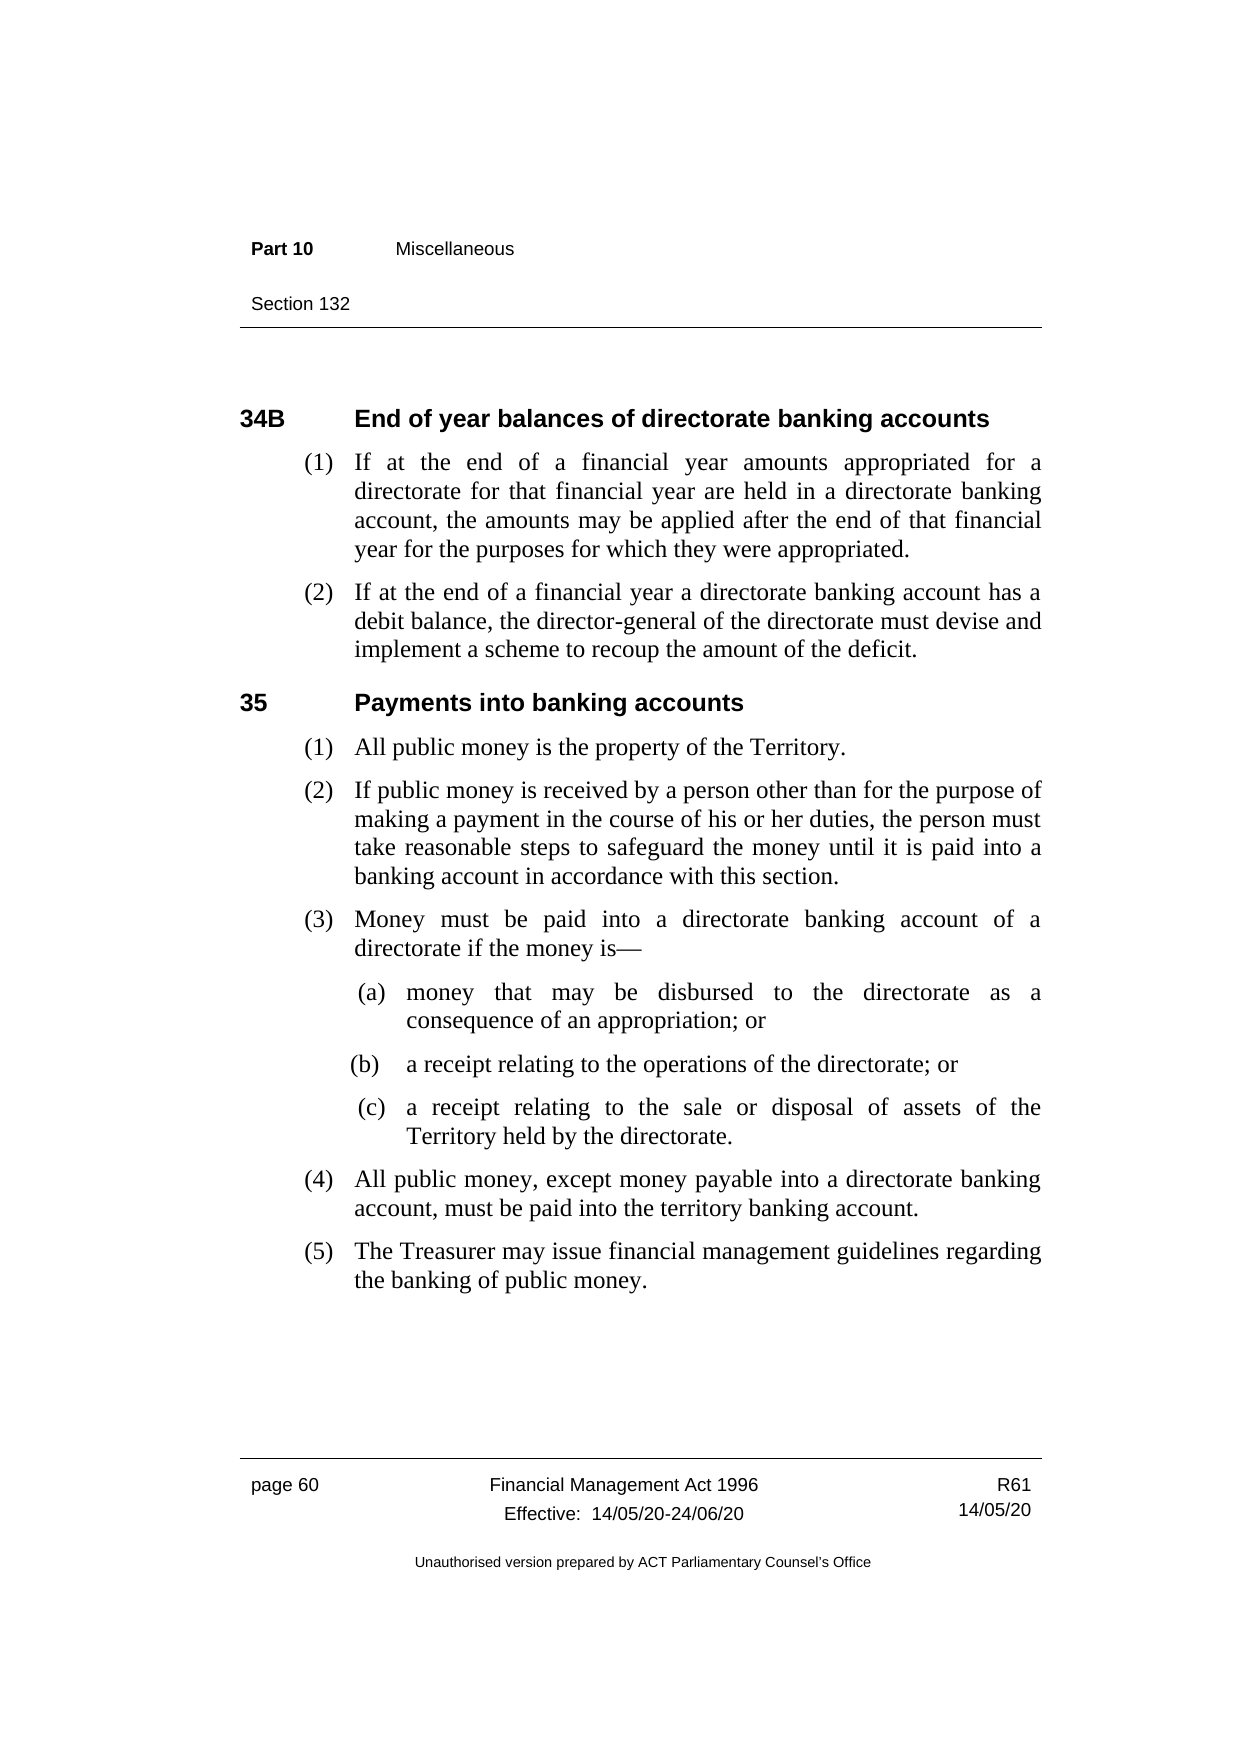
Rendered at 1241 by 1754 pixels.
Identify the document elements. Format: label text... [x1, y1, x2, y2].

text (5) The Treasurer may issue financial management guidelines regarding the banking of public money. [239, 1236, 1042, 1294]
text (2) If at the end of a financial year a directorate banking account has a debit balance, the director-general of the directorate must devise and implement a scheme to recoup the amount of the deficit. [239, 577, 1042, 663]
text 35 Payments into banking accounts [239, 688, 1042, 717]
text (c) a receipt relating to the sale or disposal of assets of the Territory held by the directorate. [239, 1092, 1042, 1149]
text 34B End of year balances of directorate banking accounts [239, 404, 1042, 433]
text (2) If public money is received by a person other than for the purpose of making a payment in the course of his or her duties, the person must take reasonable steps to safeguard the money until it is paid into a banking account in accordance with this section. [239, 775, 1042, 890]
text (1) If at the end of a financial year amounts appropriated for a directorate for that financial year are held in a directorate banking account, the amounts may be applied after the end of that financial year for the purposes for which they were appropriated. [239, 447, 1042, 562]
text (3) Money must be paid into a directorate banking account of a directorate if the money is— [239, 904, 1042, 962]
text (a) money that may be disbursed to the directorate as a consequence of an appropriation; or [239, 977, 1042, 1034]
text (b) a receipt relating to the operations of the directorate; or [239, 1049, 1042, 1077]
text (1) All public money is the property of the Territory. [239, 732, 1042, 760]
text (4) All public money, except money payable into a directorate banking account, must be paid into the territory banking account. [239, 1164, 1042, 1222]
